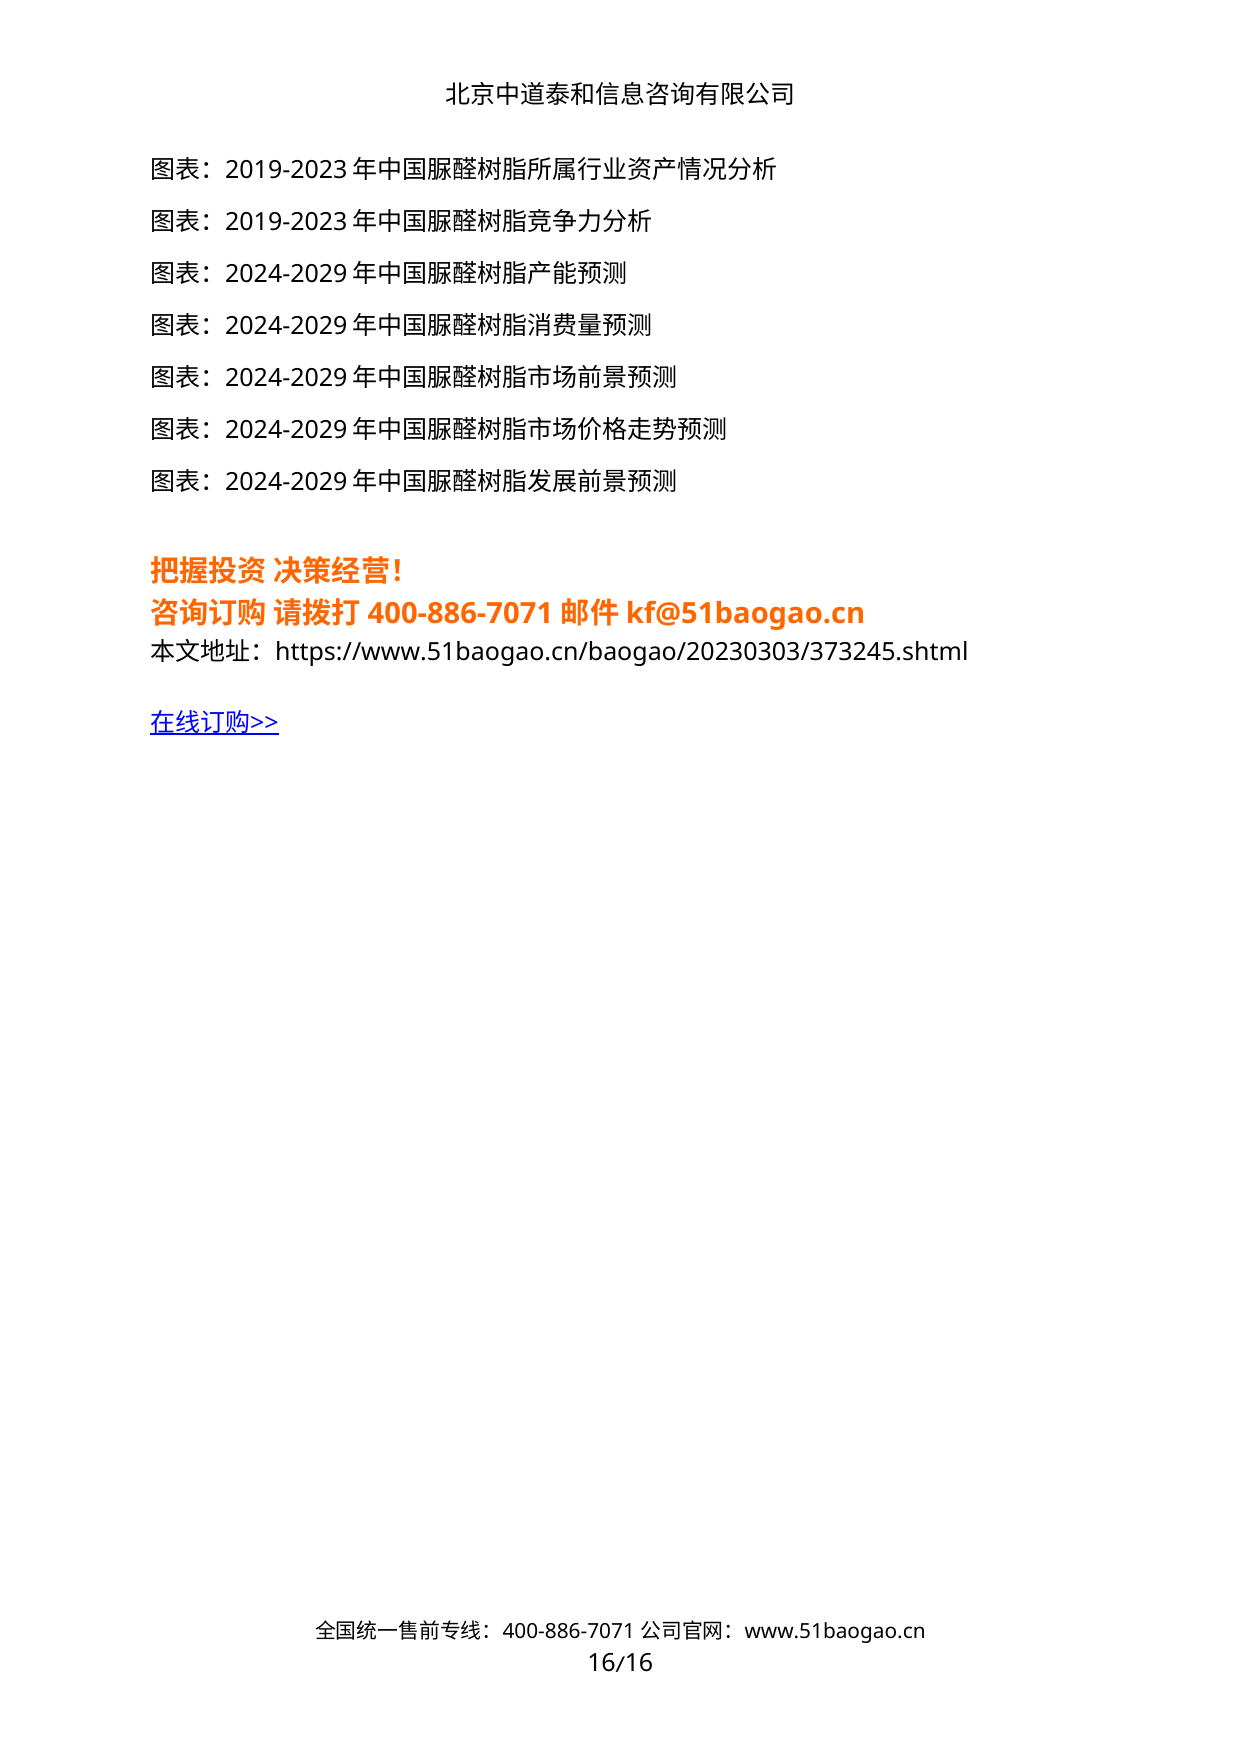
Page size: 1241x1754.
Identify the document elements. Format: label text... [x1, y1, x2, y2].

text 图表：2024-2029年中国脲醛树脂发展前景预测 [150, 461, 1090, 497]
text 图表：2024-2029年中国脲醛树脂市场价格走势预测 [150, 409, 1090, 446]
text 把握投资 决策经营！咨询订购 请拨打 400-886-7071 邮件 kf@51baogao.cn本文地址：https://www.51baogao.cn/baogao/20230303/373245.shtml [150, 513, 1090, 668]
text 图表：2019-2023年中国脲醛树脂竞争力分析 [150, 202, 1090, 238]
text 图表：2019-2023年中国脲醛树脂所属行业资产情况分析 [150, 150, 1090, 186]
text 图表：2024-2029年中国脲醛树脂市场前景预测 [150, 357, 1090, 394]
text 图表：2024-2029年中国脲醛树脂消费量预测 [150, 306, 1090, 342]
text 在线订购>> [150, 668, 1090, 738]
text 图表：2024-2029年中国脲醛树脂产能预测 [150, 254, 1090, 290]
